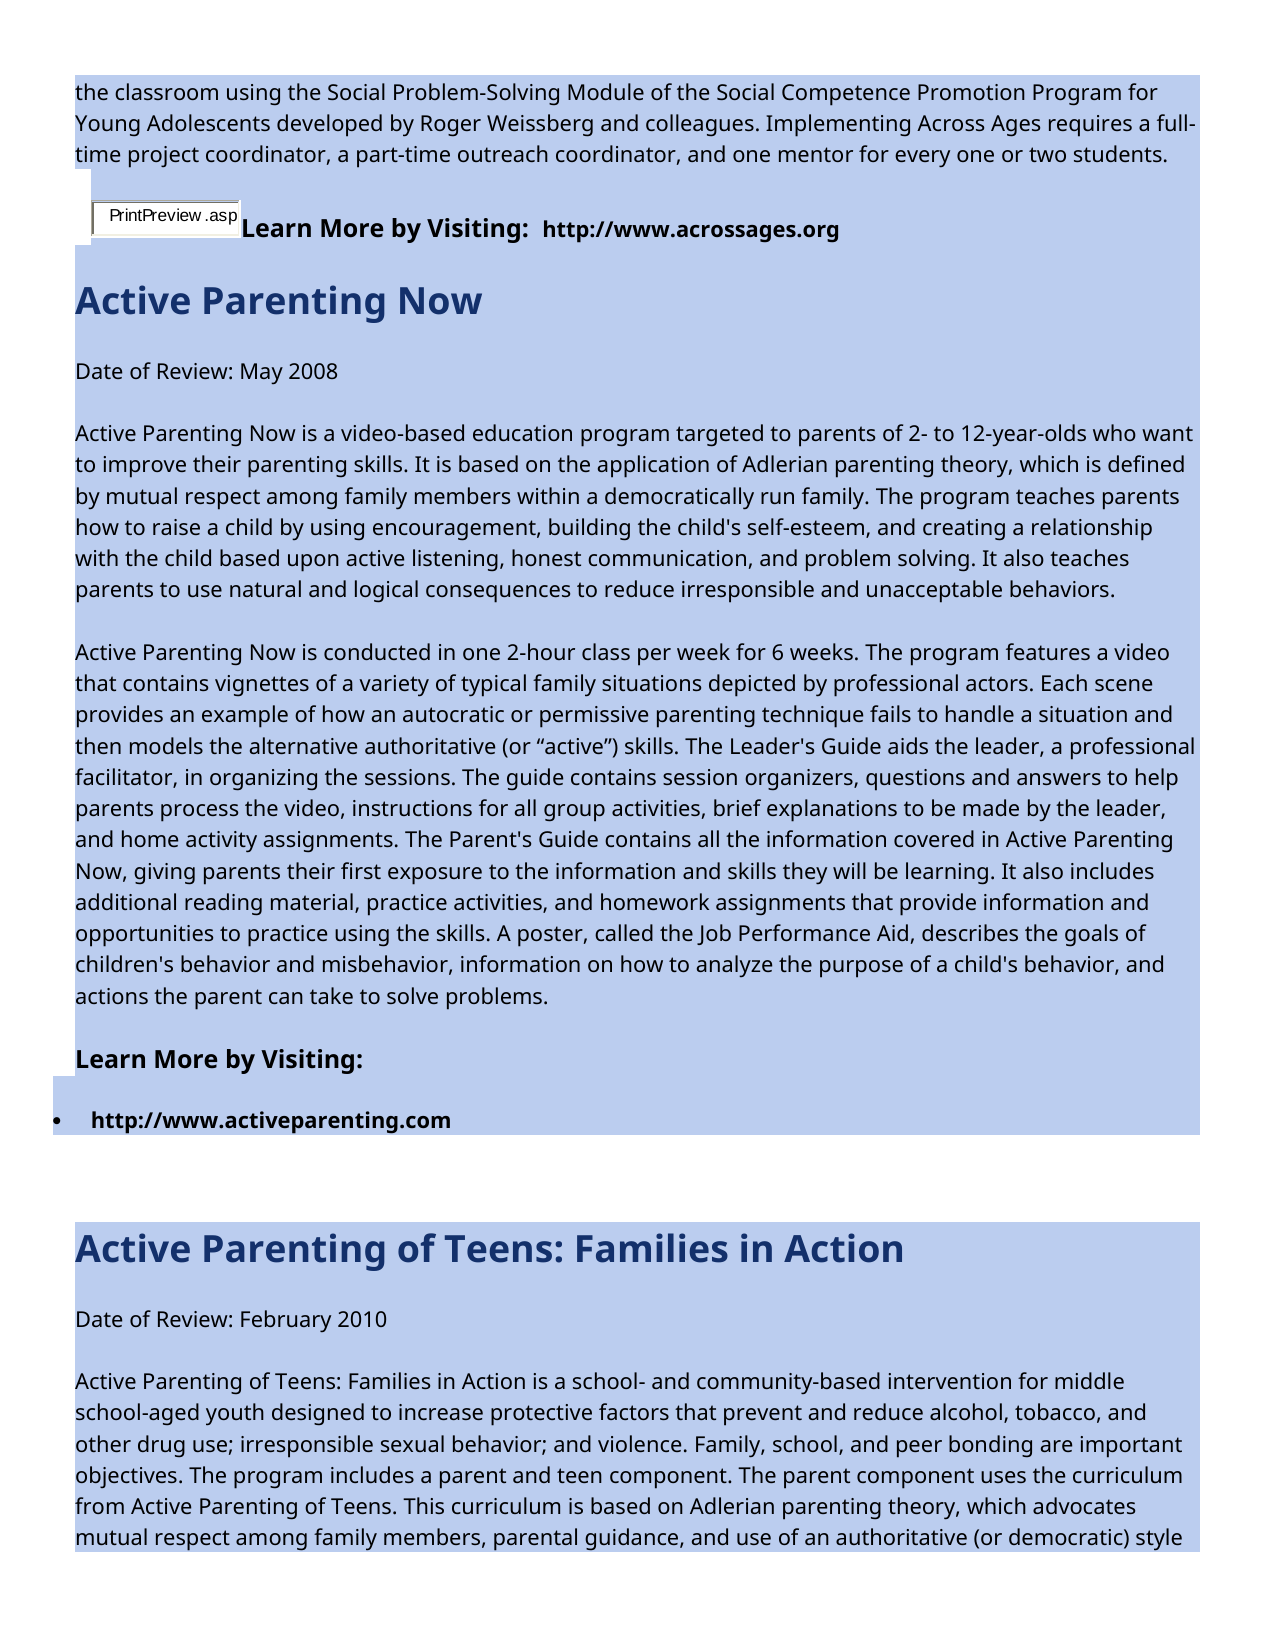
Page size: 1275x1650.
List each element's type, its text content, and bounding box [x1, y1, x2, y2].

text Active Parenting Now is conducted in one 2-hour class per week for 6 weeks. The program features a video that contains vignettes of a variety of typical family situations depicted by professional actors. Each scene provides an example of how an autocratic or permissive parenting technique fails to handle a situation and then models the alternative authoritative (or “active”) skills. The Leader's Guide aids the leader, a professional facilitator, in organizing the sessions. The guide contains session organizers, questions and answers to help parents process the video, instructions for all group activities, brief explanations to be made by the leader, and home activity assignments. The Parent's Guide contains all the information covered in Active Parenting Now, giving parents their first exposure to the information and skills they will be learning. It also includes additional reading material, practice activities, and homework assignments that provide information and opportunities to practice using the skills. A poster, called the Job Performance Aid, describes the goals of children's behavior and misbehavior, information on how to analyze the purpose of a child's behavior, and actions the parent can take to solve problems. [75, 636, 1200, 1011]
list http://www.activeparenting.com [53, 1105, 1200, 1135]
text Active Parenting Now [75, 274, 1200, 325]
text Active Parenting Now is a video-based education program targeted to parents of 2- to 12-year-olds who want to improve their parenting skills. It is based on the application of Adlerian parenting theory, which is defined by mutual respect among family members within a democratically run family. The program teaches parents how to raise a child by using encouragement, building the child's self-esteem, and creating a relationship with the child based upon active listening, honest communication, and problem solving. It also teaches parents to use natural and logical consequences to reduce irresponsible and unacceptable behaviors. [75, 417, 1200, 604]
text Learn More by Visiting: [75, 1042, 1200, 1076]
text Active Parenting of Teens: Families in Action [75, 1222, 1200, 1273]
text Date of Review: February 2010 [75, 1302, 1200, 1333]
text Learn More by Visiting: http://www.acrossages.org [91, 200, 1200, 245]
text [75, 1364, 1200, 1552]
text Date of Review: May 2008 [75, 354, 1200, 386]
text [75, 75, 1200, 169]
